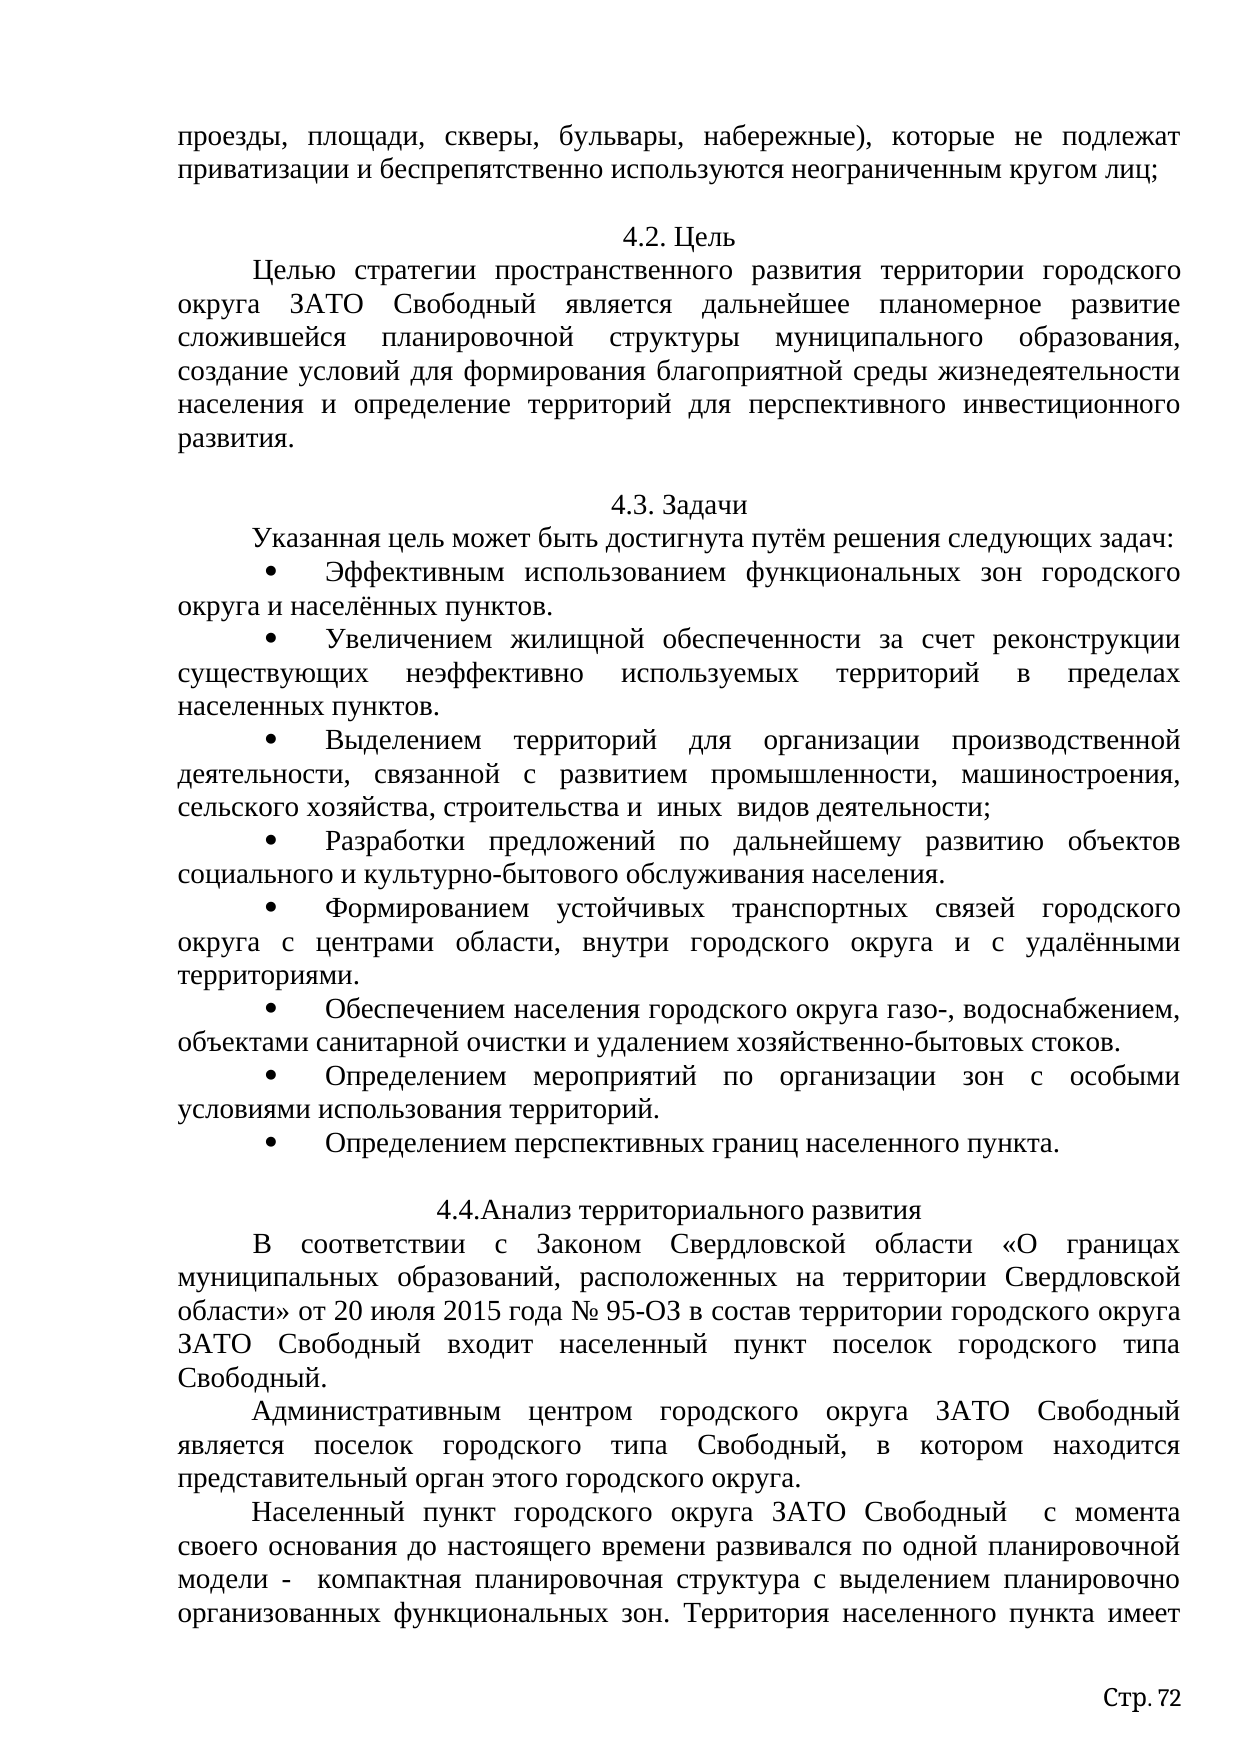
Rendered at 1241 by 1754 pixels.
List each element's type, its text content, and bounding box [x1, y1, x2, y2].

text Указанная цель может быть достигнута путём решения следующих задач: [177, 521, 1181, 554]
list Формированием устойчивых транспортных связей городского округа с центрами области, внутри городского округа и с удалёнными территориями. [177, 890, 1181, 991]
list Обеспечением населения городского округа газо-, водоснабжением, объектами санитарной очистки и удалением хозяйственно-бытовых стоков. [177, 991, 1181, 1058]
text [177, 118, 1181, 185]
text В соответствии с Законом Свердловской области «О границах муниципальных образований, расположенных на территории Свердловской области» от 20 июля 2015 года № 95-ОЗ в состав территории городского округа ЗАТО Свободный входит населенный пункт поселок городского типа Свободный. [177, 1226, 1181, 1393]
list Определением мероприятий по организации зон с особыми условиями использования территорий. [177, 1058, 1181, 1125]
text Административным центром городского округа ЗАТО Свободный является поселок городского типа Свободный, в котором находится представительный орган этого городского округа. [177, 1393, 1181, 1494]
list Разработки предложений по дальнейшему развитию объектов социального и культурно-бытового обслуживания населения. [177, 823, 1181, 890]
text 4.4.Анализ территориального развития [177, 1192, 1181, 1226]
list Определением перспективных границ населенного пункта. [177, 1125, 1181, 1159]
list Эффективным использованием функциональных зон городского округа и населённых пунктов. [177, 554, 1181, 621]
text 4.2. Цель [177, 219, 1181, 252]
text Целью стратегии пространственного развития территории городского округа ЗАТО Свободный является дальнейшее планомерное развитие сложившейся планировочной структуры муниципального образования, создание условий для формирования благоприятной среды жизнедеятельности населения и определение территорий для перспективного инвестиционного развития. [177, 252, 1181, 453]
text 4.3. Задачи [177, 487, 1181, 521]
list Выделением территорий для организации производственной деятельности, связанной с развитием промышленности, машиностроения, сельского хозяйства, строительства и иных видов деятельности; [177, 722, 1181, 823]
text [177, 1494, 1181, 1628]
list Увеличением жилищной обеспеченности за счет реконструкции существующих неэффективно используемых территорий в пределах населенных пунктов. [177, 621, 1181, 722]
